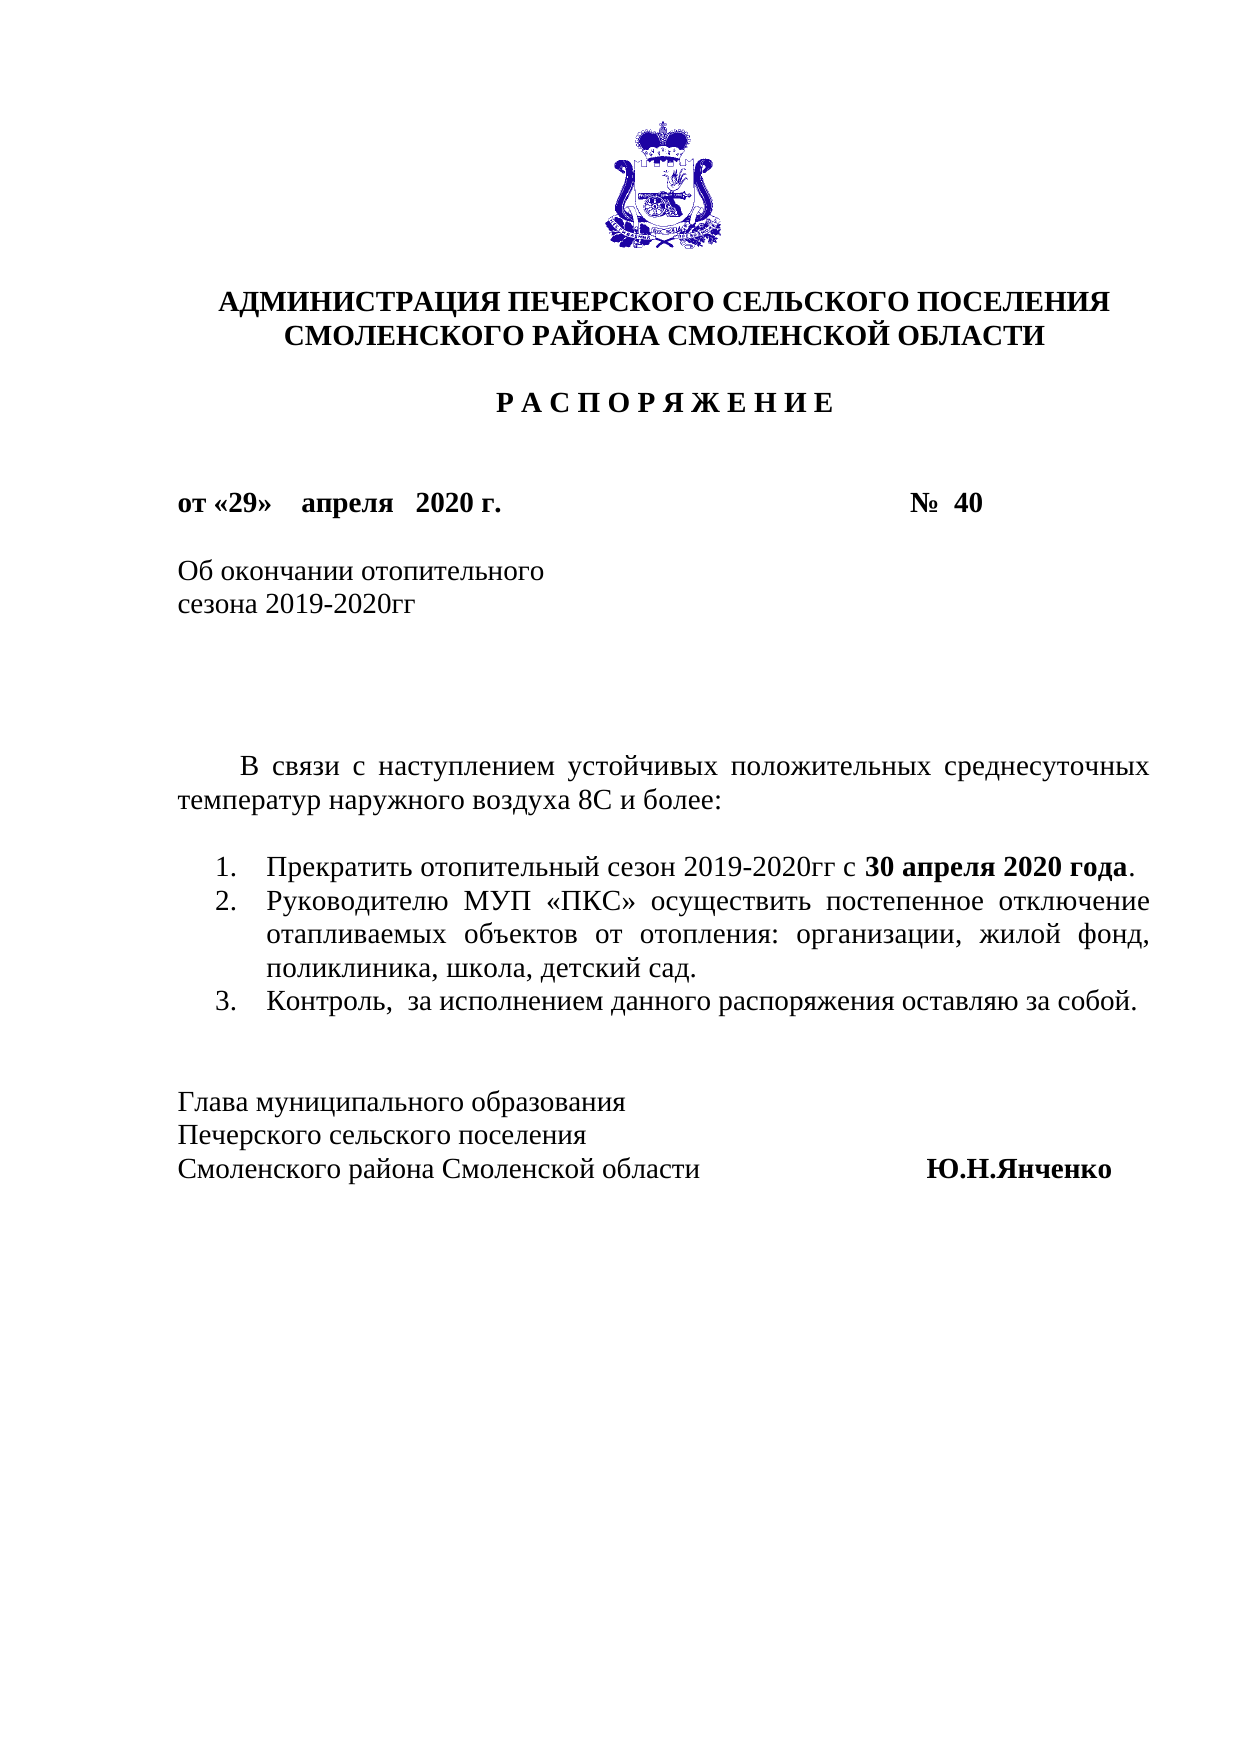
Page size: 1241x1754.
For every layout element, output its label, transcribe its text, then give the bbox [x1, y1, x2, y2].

list Прекратить отопительный сезон 2019-2020гг с 30 апреля 2020 года. [215, 849, 1152, 883]
text СМОЛЕНСКОГО РАЙОНА СМОЛЕНСКОЙ ОБЛАСТИ [177, 318, 1152, 351]
text от «29» апреля 2020 г. № 40 [177, 486, 1152, 519]
text Печерского сельского поселения [177, 1117, 1152, 1151]
text Р А С П О Р Я Ж Е Н И Е [177, 385, 1152, 418]
text Об окончании отопительного [177, 553, 1152, 586]
text В связи с наступлением устойчивых положительных среднесуточных температур наружного воздуха 8С и более: [177, 748, 1152, 816]
text Смоленского района Смоленской области Ю.Н.Янченко [177, 1151, 1152, 1184]
text АДМИНИСТРАЦИЯ ПЕЧЕРСКОГО СЕЛЬСКОГО ПОСЕЛЕНИЯ [177, 284, 1152, 318]
list Руководителю МУП «ПКС» осуществить постепенное отключение отапливаемых объектов от отопления: организации, жилой фонд, поликлиника, школа, детский сад. [215, 883, 1152, 983]
text сезона 2019-2020гг [177, 586, 1152, 620]
text Глава муниципального образования [177, 1084, 1152, 1117]
list Контроль, за исполнением данного распоряжения оставляю за собой. [215, 983, 1152, 1017]
picture [603, 118, 726, 256]
